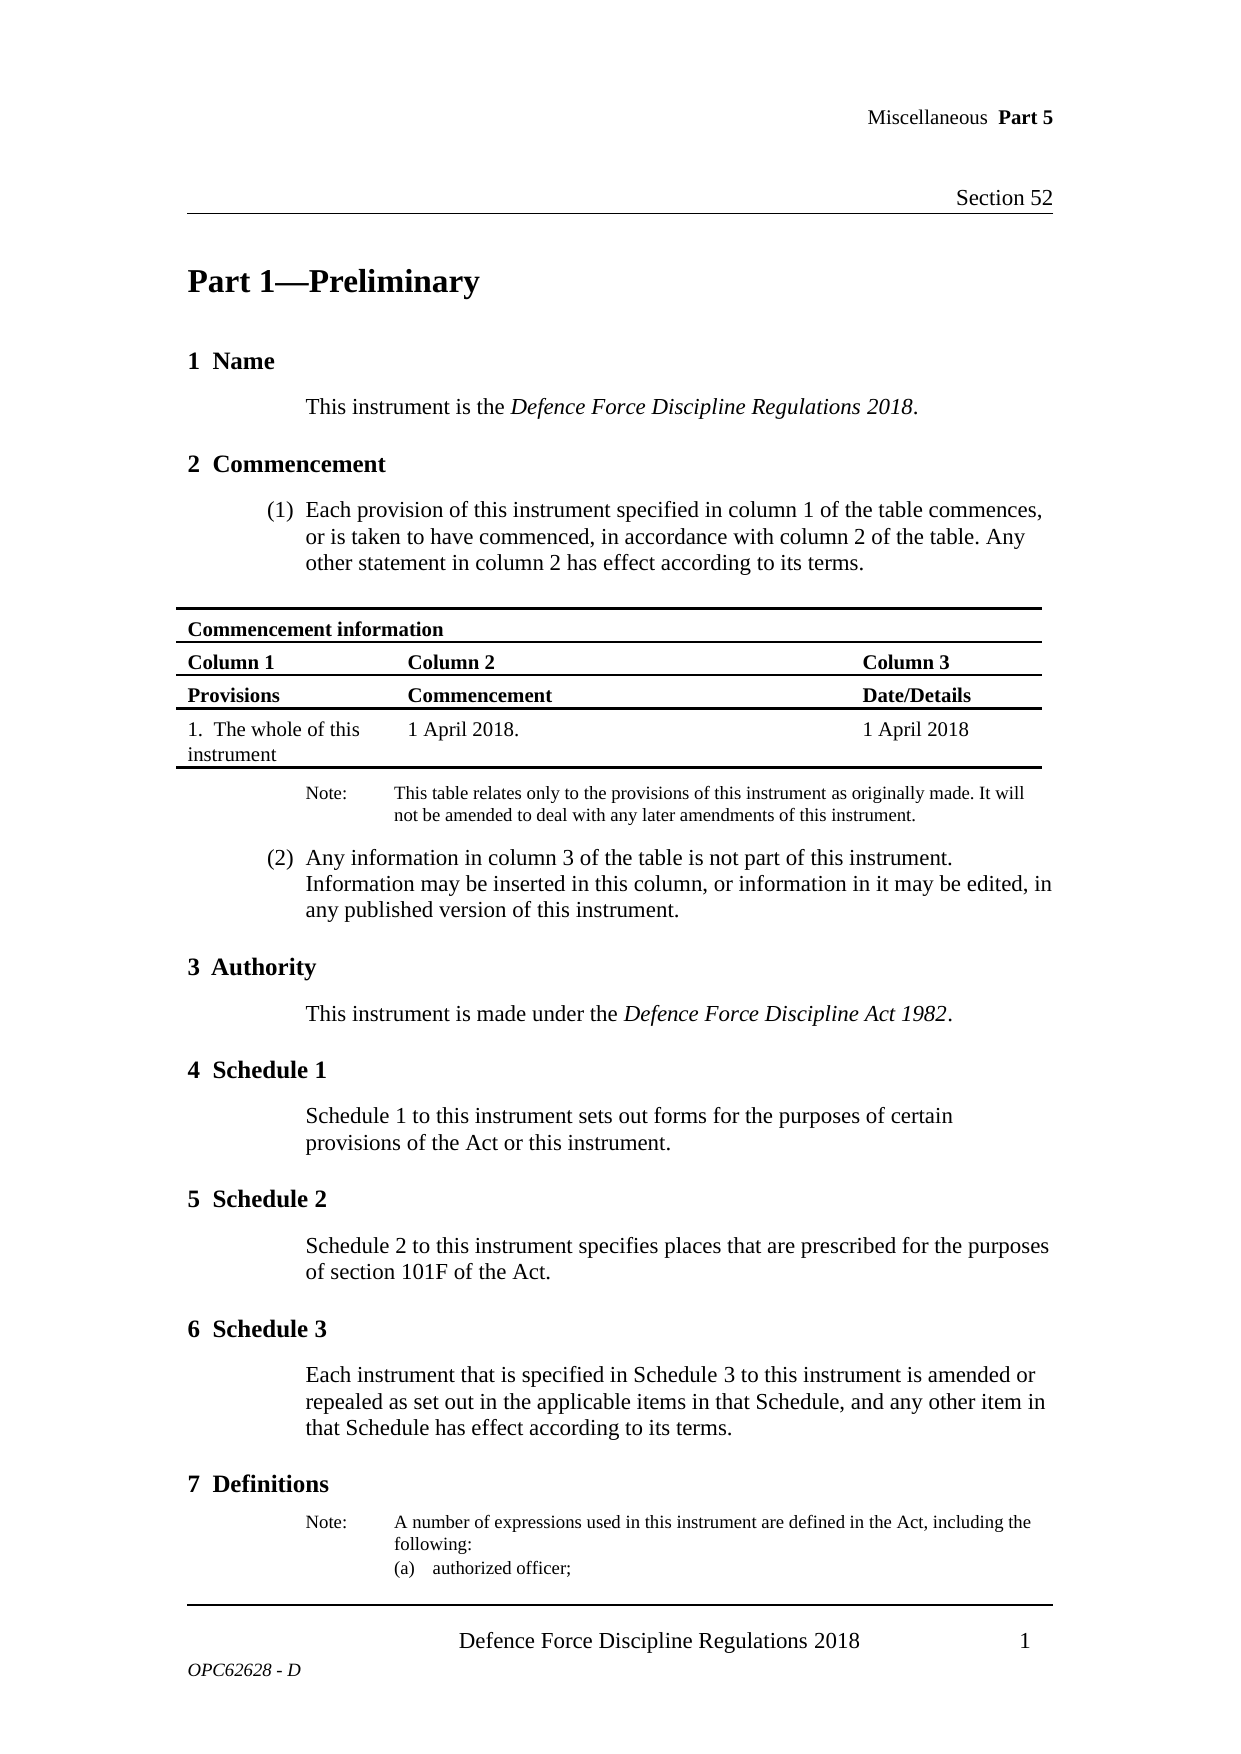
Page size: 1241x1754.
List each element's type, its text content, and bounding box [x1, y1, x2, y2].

table_cell Column 2 [396, 643, 851, 674]
table_header Commencement information [176, 610, 1042, 641]
text Each instrument that is specified in Schedule 3 to this instrument is amended or repealed as set out in the applicable items in that Schedule, and any other item in that Schedule has effect according to its terms. [187, 1361, 1053, 1440]
text (1) Each provision of this instrument specified in column 1 of the table commences, or is taken to have commenced, in accordance with column 2 of the table. Any other statement in column 2 has effect according to its terms. [187, 496, 1053, 576]
text 1 Name [187, 346, 1053, 375]
table_cell 1 April 2018. [396, 710, 851, 766]
table_cell Date/Details [851, 676, 1042, 707]
text This instrument is made under the Defence Force Discipline Act 1982. [187, 999, 1053, 1026]
text Note: A number of expressions used in this instrument are defined in the Act, including the following: [305, 1511, 1053, 1554]
text Part 1—Preliminary [187, 262, 1053, 300]
text 2 Commencement [187, 449, 1053, 478]
table_cell Column 1 [176, 643, 396, 674]
text Schedule 2 to this instrument specifies places that are prescribed for the purposes of section 101F of the Act. [187, 1232, 1053, 1285]
table_cell Commencement [396, 676, 851, 707]
text 5 Schedule 2 [187, 1184, 1053, 1213]
table_cell 1. The whole of this instrument [176, 710, 396, 766]
text 3 Authority [187, 952, 1053, 981]
table_cell 1 April 2018 [851, 710, 1042, 766]
text 7 Definitions [187, 1469, 1053, 1498]
text Note: This table relates only to the provisions of this instrument as originally made. It will not be amended to deal with any later amendments of this instrument. [305, 782, 1053, 825]
text (2) Any information in column 3 of the table is not part of this instrument. Information may be inserted in this column, or information in it may be edited, in any published version of this instrument. [187, 844, 1053, 923]
text This instrument is the Defence Force Discipline Regulations 2018. [187, 393, 1053, 420]
text 4 Schedule 1 [187, 1055, 1053, 1084]
text Schedule 1 to this instrument sets out forms for the purposes of certain provisions of the Act or this instrument. [187, 1103, 1053, 1155]
table_cell Column 3 [851, 643, 1042, 674]
text (a) authorized officer; [394, 1558, 1053, 1579]
table_cell Provisions [176, 676, 396, 707]
text 6 Schedule 3 [187, 1314, 1053, 1343]
